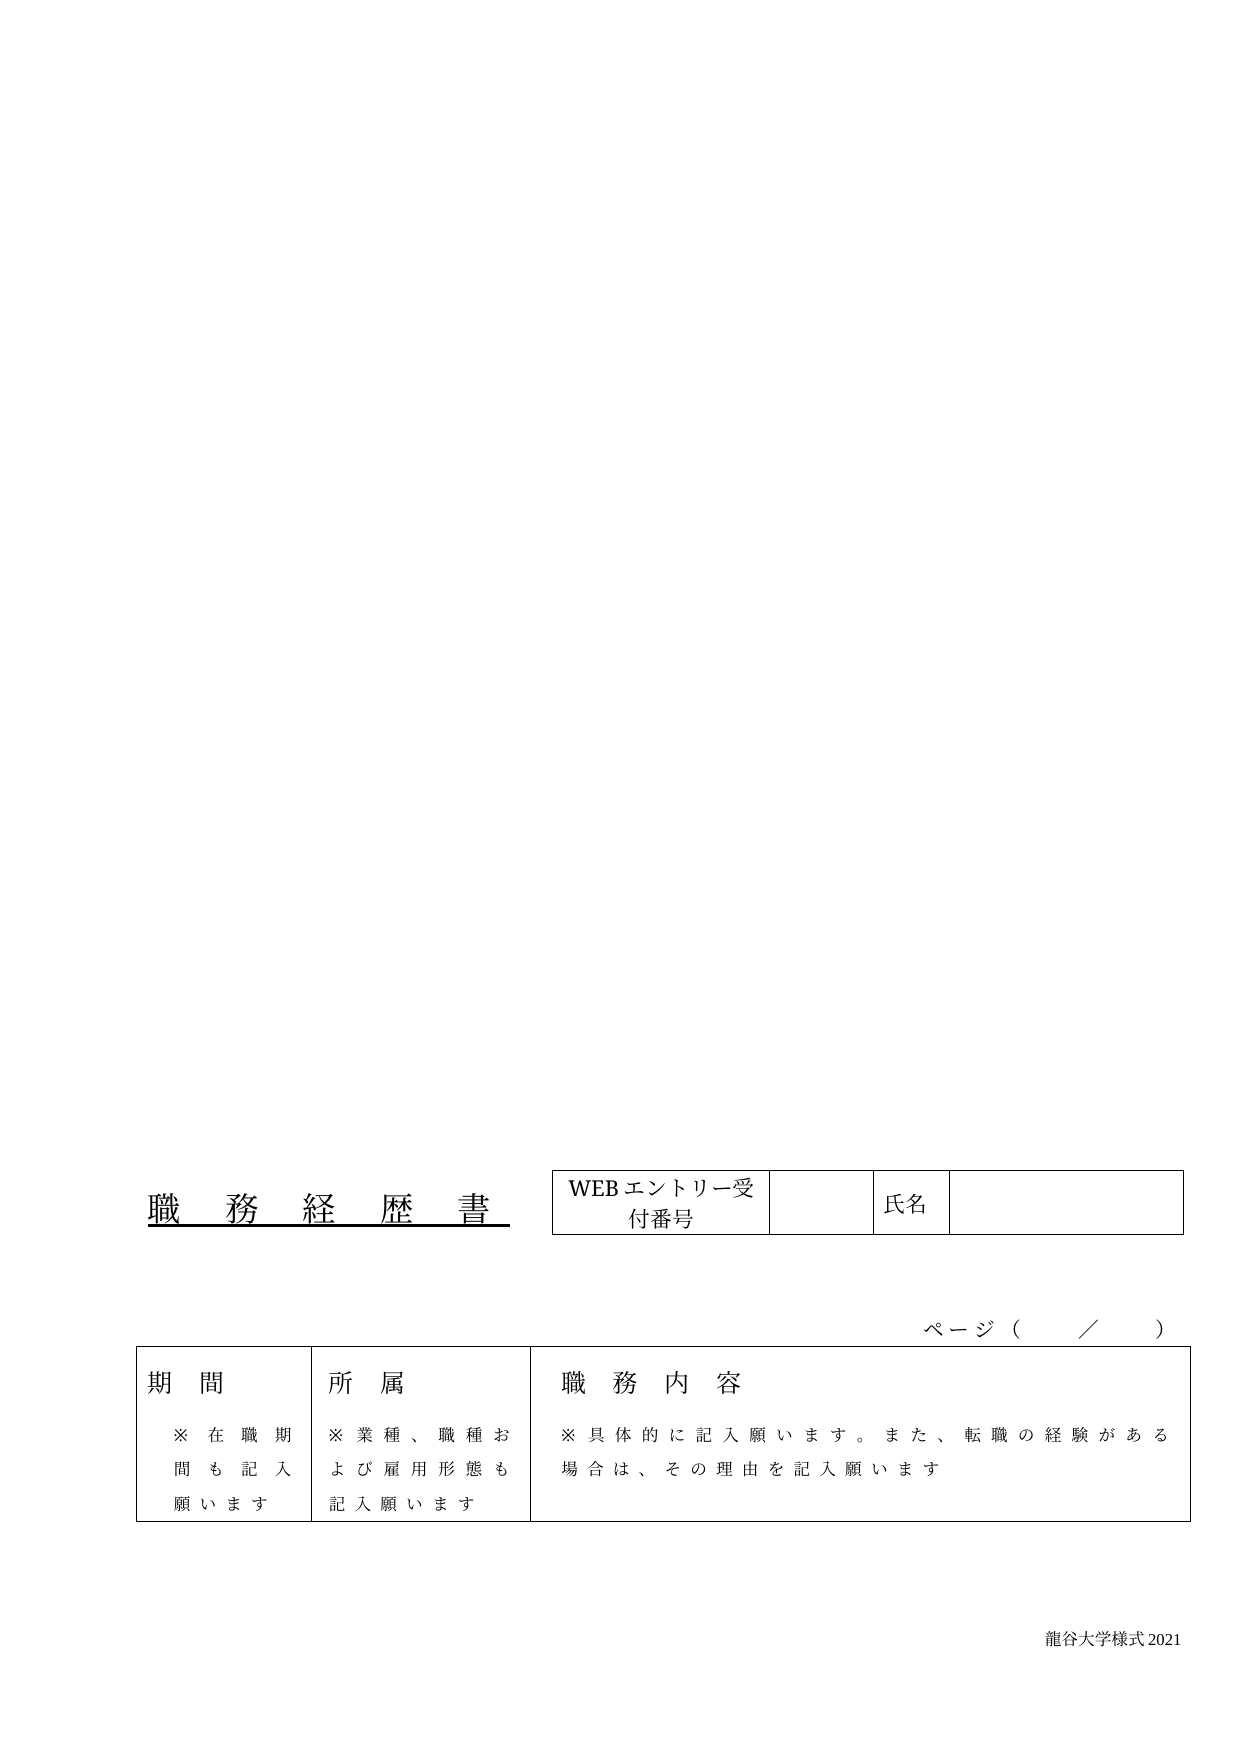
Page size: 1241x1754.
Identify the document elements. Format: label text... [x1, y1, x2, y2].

text ページ（ ／ ） [148, 1311, 1181, 1346]
table_header 職 務 内 容 ※具体的に記入願います。また、転職の経験がある場合は、その理由を記入願います [531, 1347, 1190, 1521]
table_header [950, 1171, 1183, 1234]
table_header 所 属 ※業種、職種および雇用形態も記入願います [312, 1347, 530, 1521]
table_header 期 間 ※在職期間も記入願います [137, 1347, 311, 1521]
table_header 氏名 [874, 1171, 949, 1234]
text 職 務 経 歴 書 [148, 1173, 1181, 1242]
table_header [770, 1171, 873, 1234]
table_header WEBエントリー受付番号 [553, 1171, 769, 1234]
